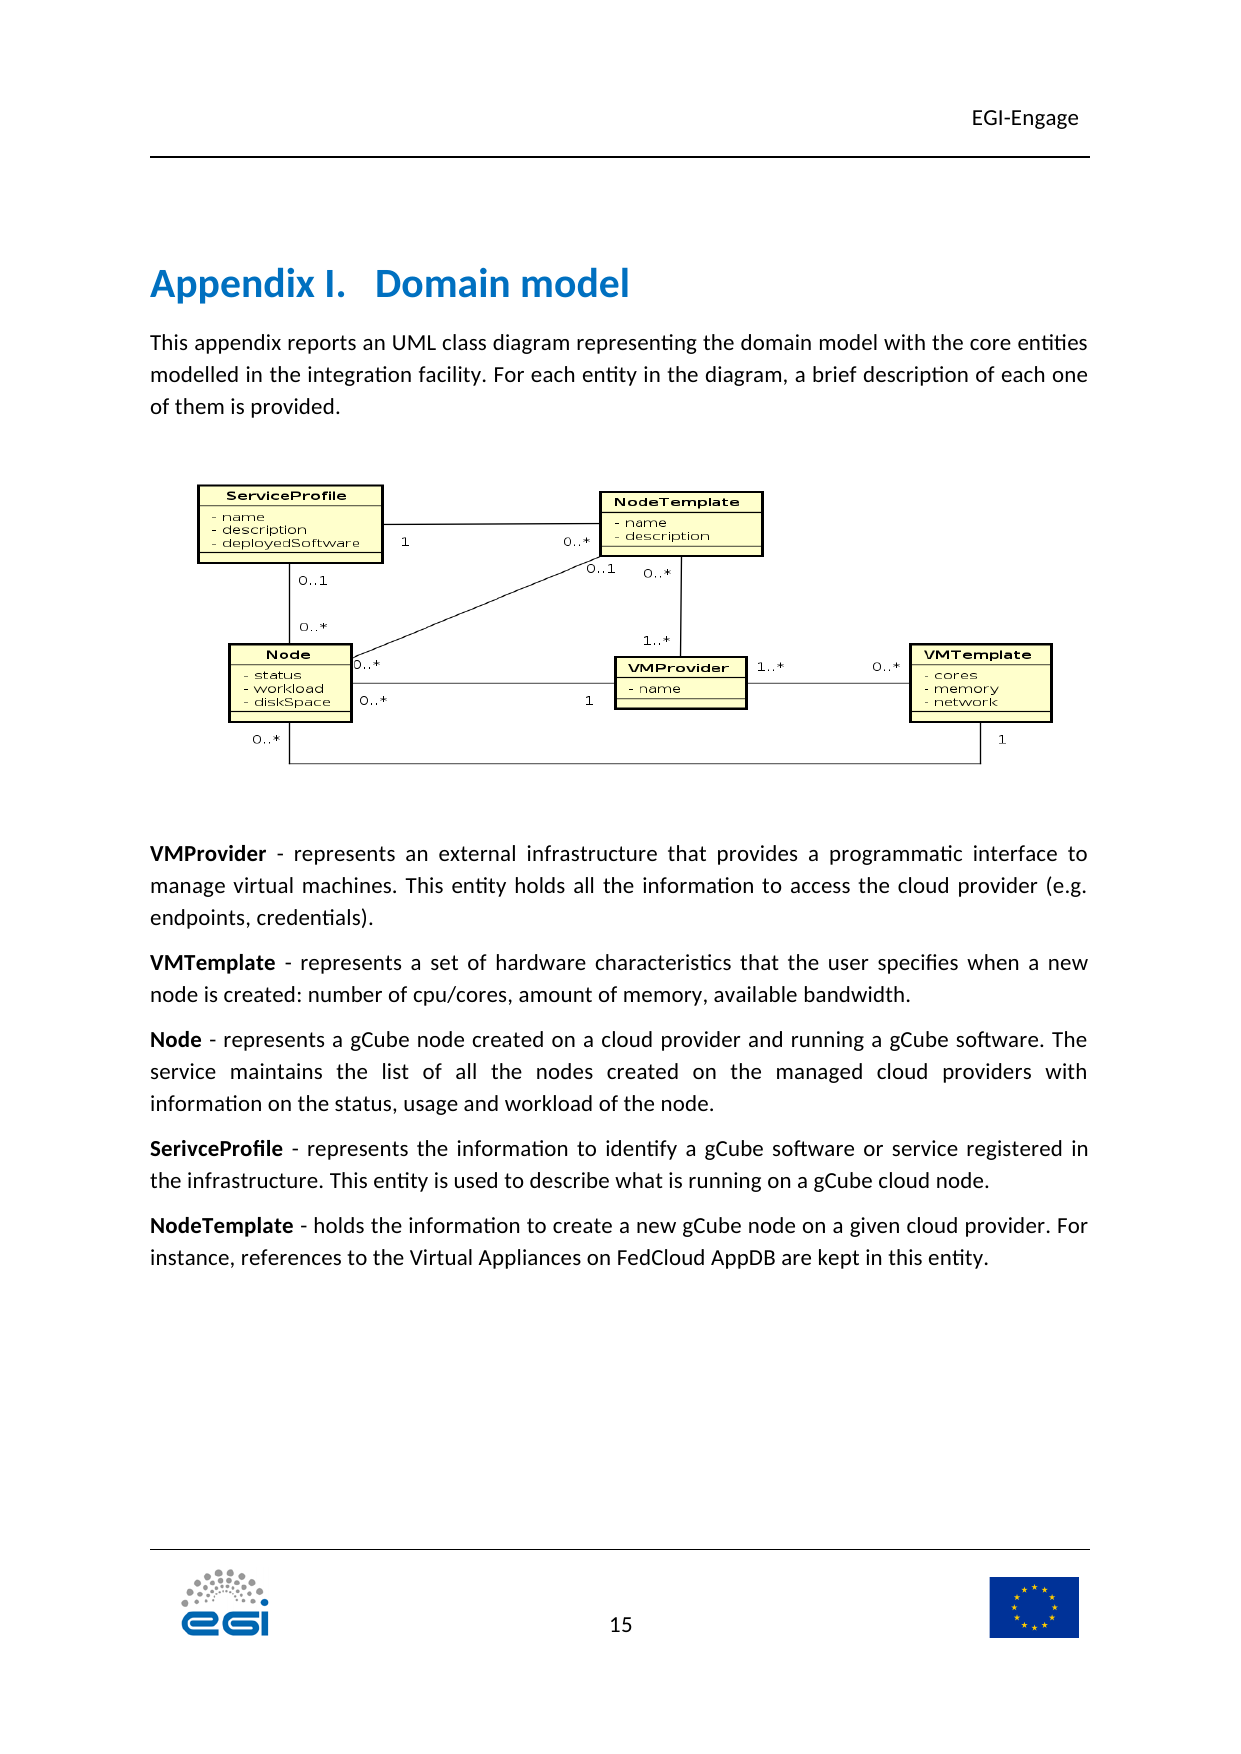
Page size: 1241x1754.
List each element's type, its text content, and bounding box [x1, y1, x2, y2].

picture [150, 436, 1090, 823]
text VMProvider - represents an external infrastructure that provides a programmatic interface to manage virtual machines. This entity holds all the information to access the cloud provider (e.g. endpoints, credentials). [150, 839, 1090, 931]
text VMTemplate - represents a set of hardware characteristics that the user specifies when a new node is created: number of cpu/cores, amount of memory, available bandwidth. [150, 948, 1090, 1008]
text Domain model [150, 257, 1090, 308]
text SerivceProfile - represents the information to identify a gCube software or service registered in the infrastructure. This entity is used to describe what is running on a gCube cloud node. [150, 1134, 1090, 1194]
picture [161, 1567, 287, 1638]
picture [989, 1577, 1079, 1638]
text This appendix reports an UML class diagram representing the domain model with the core entities modelled in the integration facility. For each entity in the diagram, a brief description of each one of them is provided. [150, 328, 1090, 420]
text Node - represents a gCube node created on a cloud provider and running a gCube software. The service maintains the list of all the nodes created on the managed cloud providers with information on the status, usage and workload of the node. [150, 1025, 1090, 1117]
text NodeTemplate - holds the information to create a new gCube node on a given cloud provider. For instance, references to the Virtual Appliances on FedCloud AppDB are kept in this entity. [150, 1211, 1090, 1271]
